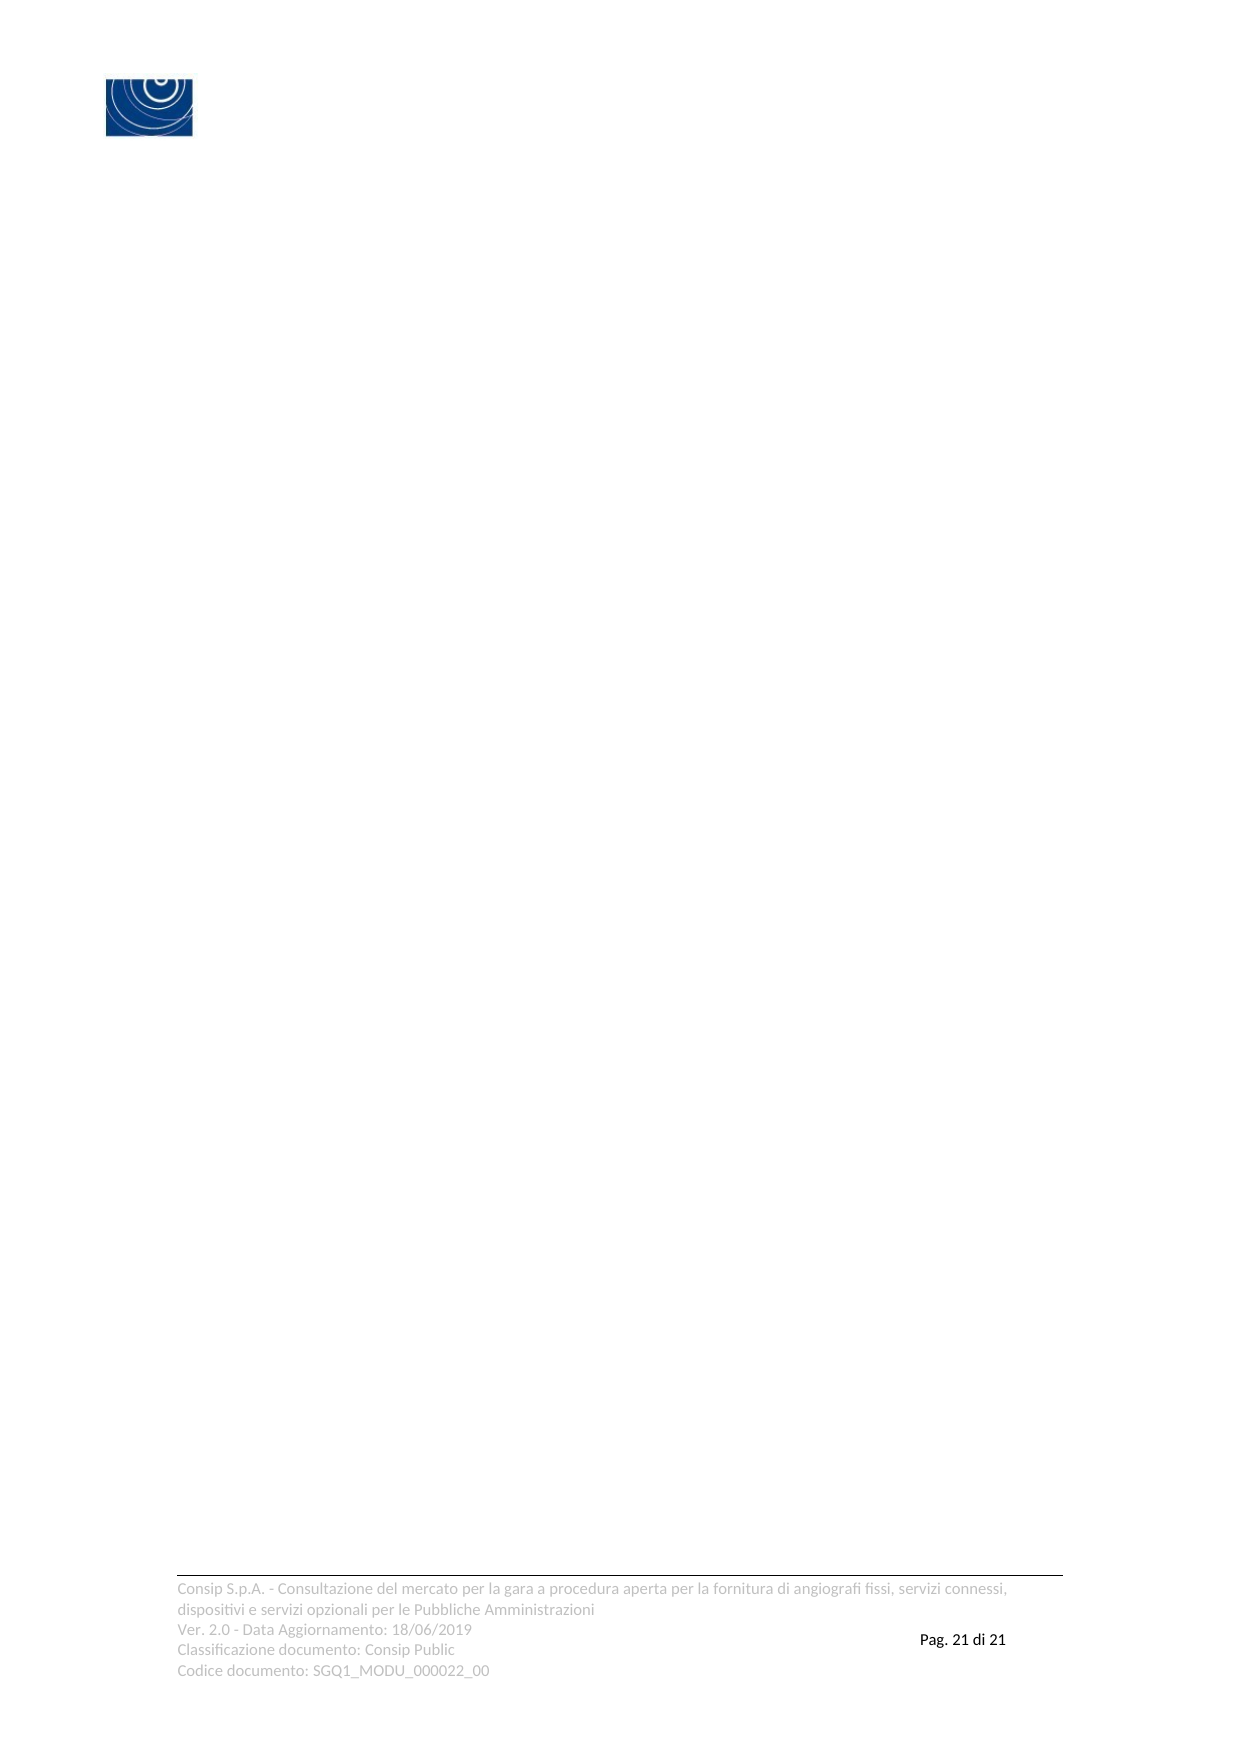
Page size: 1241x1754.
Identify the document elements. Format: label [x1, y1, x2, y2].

picture [103, 73, 199, 141]
